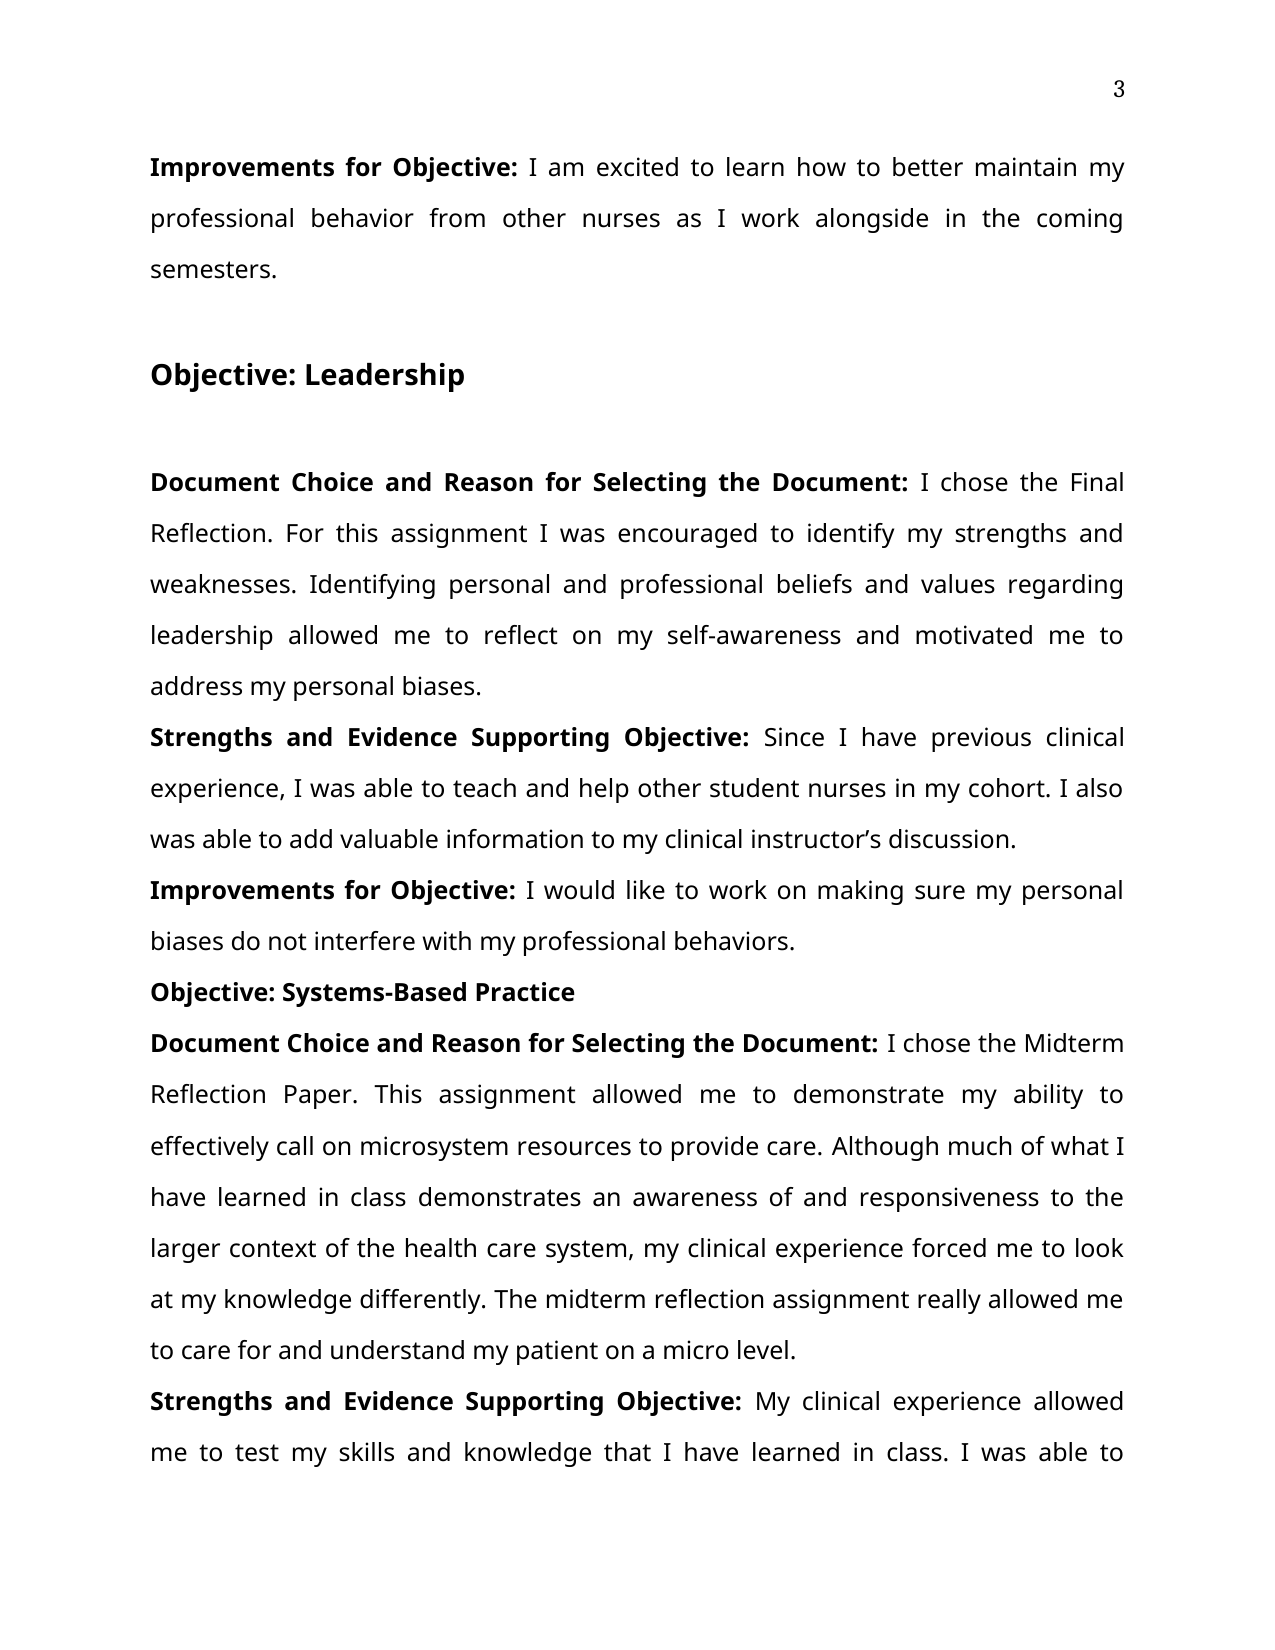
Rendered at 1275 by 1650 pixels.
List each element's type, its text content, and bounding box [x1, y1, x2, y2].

text Document Choice and Reason for Selecting the Document: I chose the Final Reflection. For this assignment I was encouraged to identify my strengths and weaknesses. Identifying personal and professional beliefs and values regarding leadership allowed me to reflect on my self-awareness and motivated me to address my personal biases. [150, 465, 1125, 703]
text Improvements for Objective: I am excited to learn how to better maintain my professional behavior from other nurses as I work alongside in the coming semesters. [150, 150, 1125, 286]
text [150, 1383, 1125, 1468]
text Improvements for Objective: I would like to work on making sure my personal biases do not interfere with my professional behaviors. [150, 873, 1125, 958]
text Strengths and Evidence Supporting Objective: Since I have previous clinical experience, I was able to teach and help other student nurses in my cohort. I also was able to add valuable information to my clinical instructor’s discussion. [150, 720, 1125, 856]
text Objective: Systems-Based Practice [150, 975, 1125, 1009]
text Objective: Leadership [150, 354, 1125, 394]
text Document Choice and Reason for Selecting the Document: I chose the Midterm Reflection Paper. This assignment allowed me to demonstrate my ability to effectively call on microsystem resources to provide care. Although much of what I have learned in class demonstrates an awareness of and responsiveness to the larger context of the health care system, my clinical experience forced me to look at my knowledge differently. The midterm reflection assignment really allowed me to care for and understand my patient on a micro level. [150, 1026, 1125, 1366]
